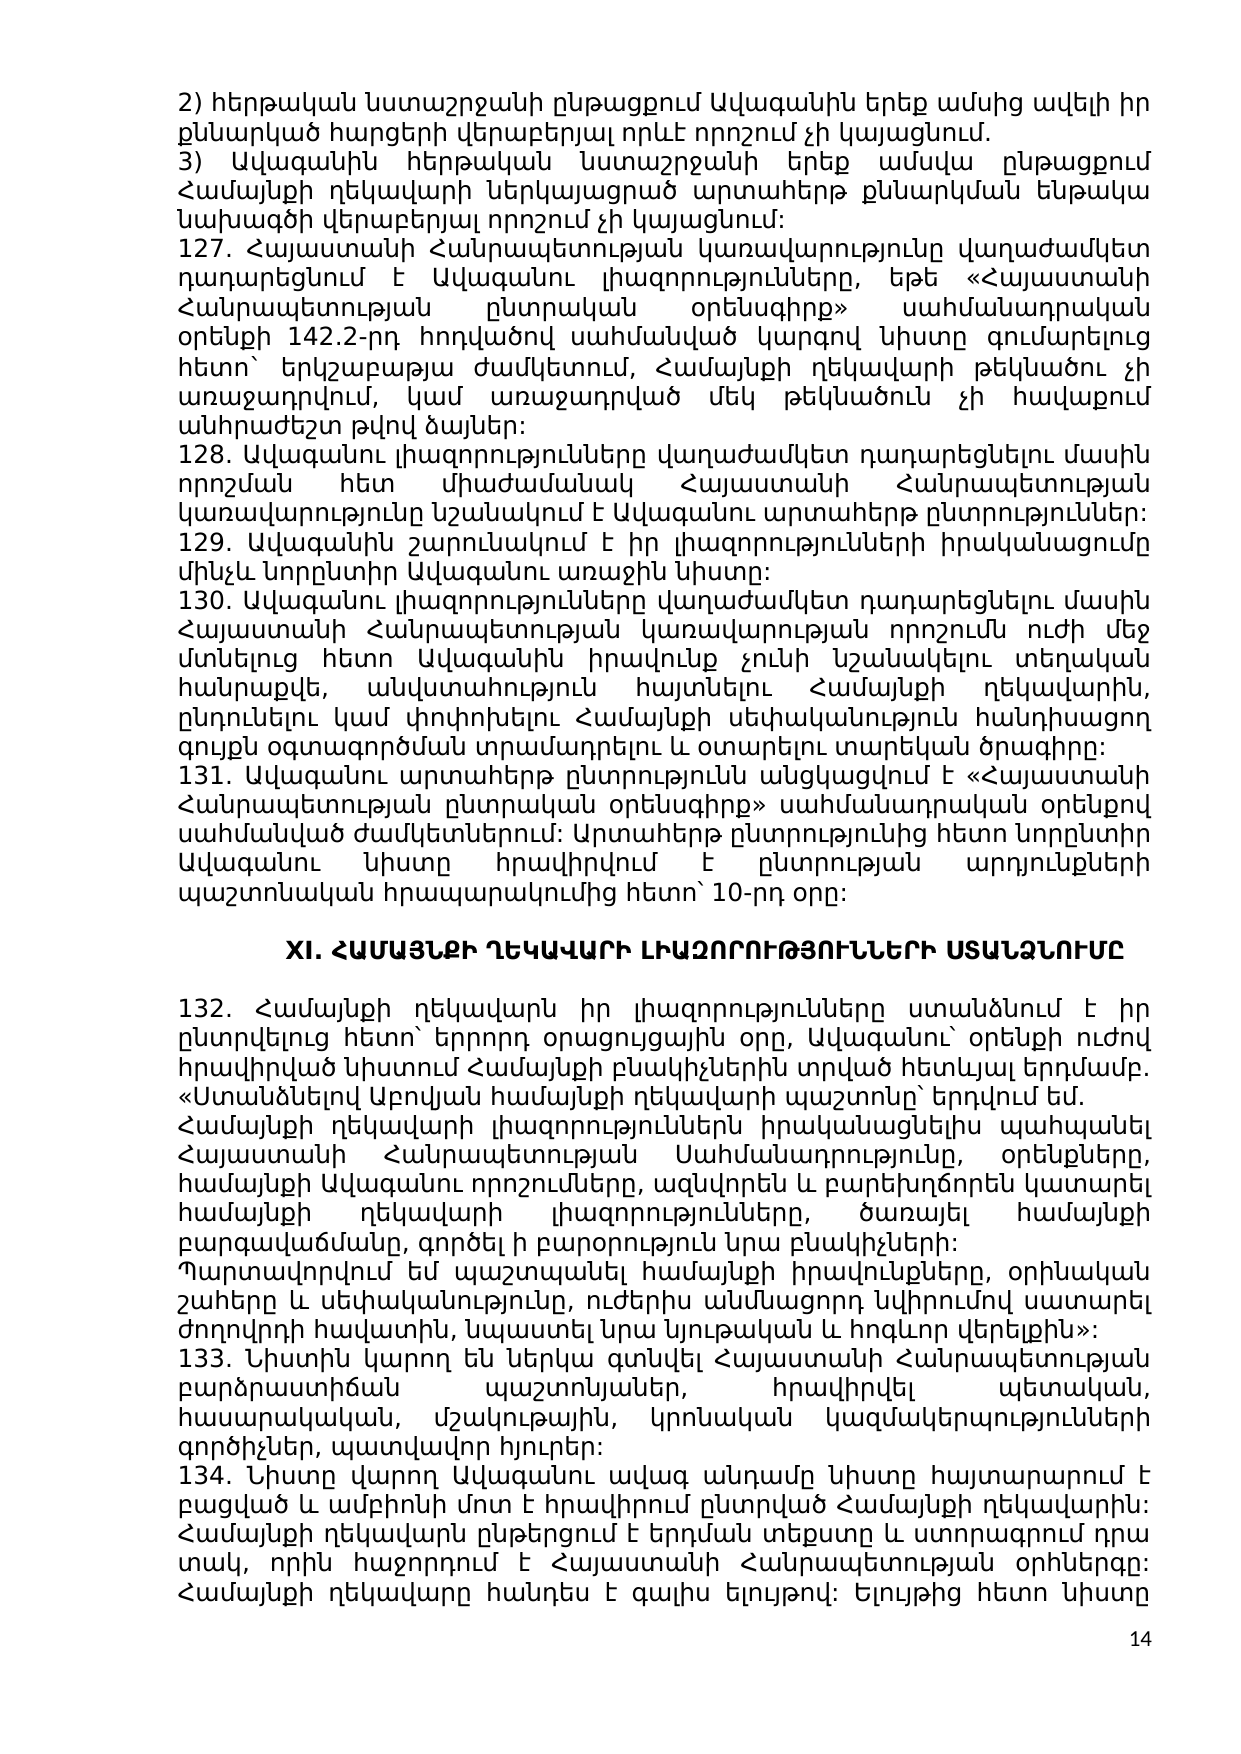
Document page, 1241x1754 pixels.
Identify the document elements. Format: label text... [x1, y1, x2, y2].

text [177, 1461, 1152, 1607]
text 128. Ավագանու լիազորությունները վաղաժամկետ դադարեցնելու մասին որոշման հետ միաժամանակ Հայաստանի Հանրապետության կառավարությունը նշանակում է Ավագանու արտահերթ ընտրություններ: [177, 440, 1152, 528]
text 130. Ավագանու լիազորությունները վաղաժամկետ դադարեցնելու մասին Հայաստանի Հանրապետության կառավարության որոշումն ուժի մեջ մտնելուց հետո Ավագանին իրավունք չունի նշանակելու տեղական հանրաքվե, անվստահություն հայտնելու Համայնքի ղեկավարին, ընդունելու կամ փոփոխելու Համայնքի սեփականություն հանդիսացող գույքն օգտագործման տրամադրելու և օտարելու տարեկան ծրագիրը: [177, 586, 1152, 761]
text 127. Հայաստանի Հանրապետության կառավարությունը վաղաժամկետ դադարեցնում է Ավագանու լիազորությունները, եթե «Հայաստանի Հանրապետության ընտրական օրենսգիրք» սահմանադրական օրենքի 142.2-րդ հոդվածով սահմանված կարգով նիստը գումարելուց հետո` երկշաբաթյա ժամկետում, Համայնքի ղեկավարի թեկնածու չի առաջադրվում, կամ առաջադրված մեկ թեկնածուն չի հավաքում անհրաժեշտ թվով ձայներ: [177, 234, 1152, 440]
text 3) Ավագանին հերթական նստաշրջանի երեք ամսվա ընթացքում Համայնքի ղեկավարի ներկայացրած արտահերթ քննարկման ենթակա նախագծի վերաբերյալ որոշում չի կայացնում: [177, 147, 1152, 234]
text Համայնքի ղեկավարի լիազորություններն իրականացնելիս պահպանել Հայաստանի Հանրապետության Սահմանադրությունը, օրենքները, համայնքի Ավագանու որոշումները, ազնվորեն և բարեխղճորեն կատարել համայնքի ղեկավարի լիազորությունները, ծառայել համայնքի բարգավաճմանը, գործել ի բարօրություն նրա բնակիչների: [177, 1111, 1152, 1257]
text Պարտավորվում եմ պաշտպանել համայնքի իրավունքները, օրինական շահերը և սեփականությունը, ուժերիս անմնացորդ նվիրումով սատարել ժողովրդի հավատին, նպաստել նրա նյութական և հոգևոր վերելքին»: [177, 1257, 1152, 1344]
text 131. Ավագանու արտահերթ ընտրությունն անցկացվում է «Հայաստանի Հանրապետության ընտրական օրենսգիրք» սահմանադրական օրենքով սահմանված ժամկետներում: Արտահերթ ընտրությունից հետո նորընտիր Ավագանու նիստը հրավիրվում է ընտրության արդյունքների պաշտոնական հրապարակումից հետո՝ 10-րդ օրը: [177, 761, 1152, 907]
text 2) հերթական նստաշրջանի ընթացքում Ավագանին երեք ամսից ավելի իր քննարկած հարցերի վերաբերյալ որևէ որոշում չի կայացնում. [177, 89, 1152, 147]
text 129. Ավագանին շարունակում է իր լիազորությունների իրականացումը մինչև նորընտիր Ավագանու առաջին նիստը: [177, 528, 1152, 586]
text 132. Համայնքի ղեկավարն իր լիազորությունները ստանձնում է իր ընտրվելուց հետո՝ երրորդ օրացույցային օրը, Ավագանու՝ օրենքի ուժով հրավիրված նիստում Համայնքի բնակիչներին տրված հետևյալ երդմամբ. [177, 994, 1152, 1082]
text «Ստանձնելով Աբովյան համայնքի ղեկավարի պաշտոնը՝ երդվում եմ. [177, 1082, 1152, 1111]
text 133. Նիստին կարող են ներկա գտնվել Հայաստանի Հանրապետության բարձրաստիճան պաշտոնյաներ, հրավիրվել պետական, հասարակական, մշակութային, կրոնական կազմակերպությունների գործիչներ, պատվավոր հյուրեր: [177, 1344, 1152, 1461]
text XI. ՀԱՄԱՅՆՔԻ ՂԵԿԱՎԱՐԻ ԼԻԱԶՈՐՈՒԹՅՈՒՆՆԵՐԻ ՍՏԱՆՁՆՈՒՄԸ [177, 936, 1152, 965]
